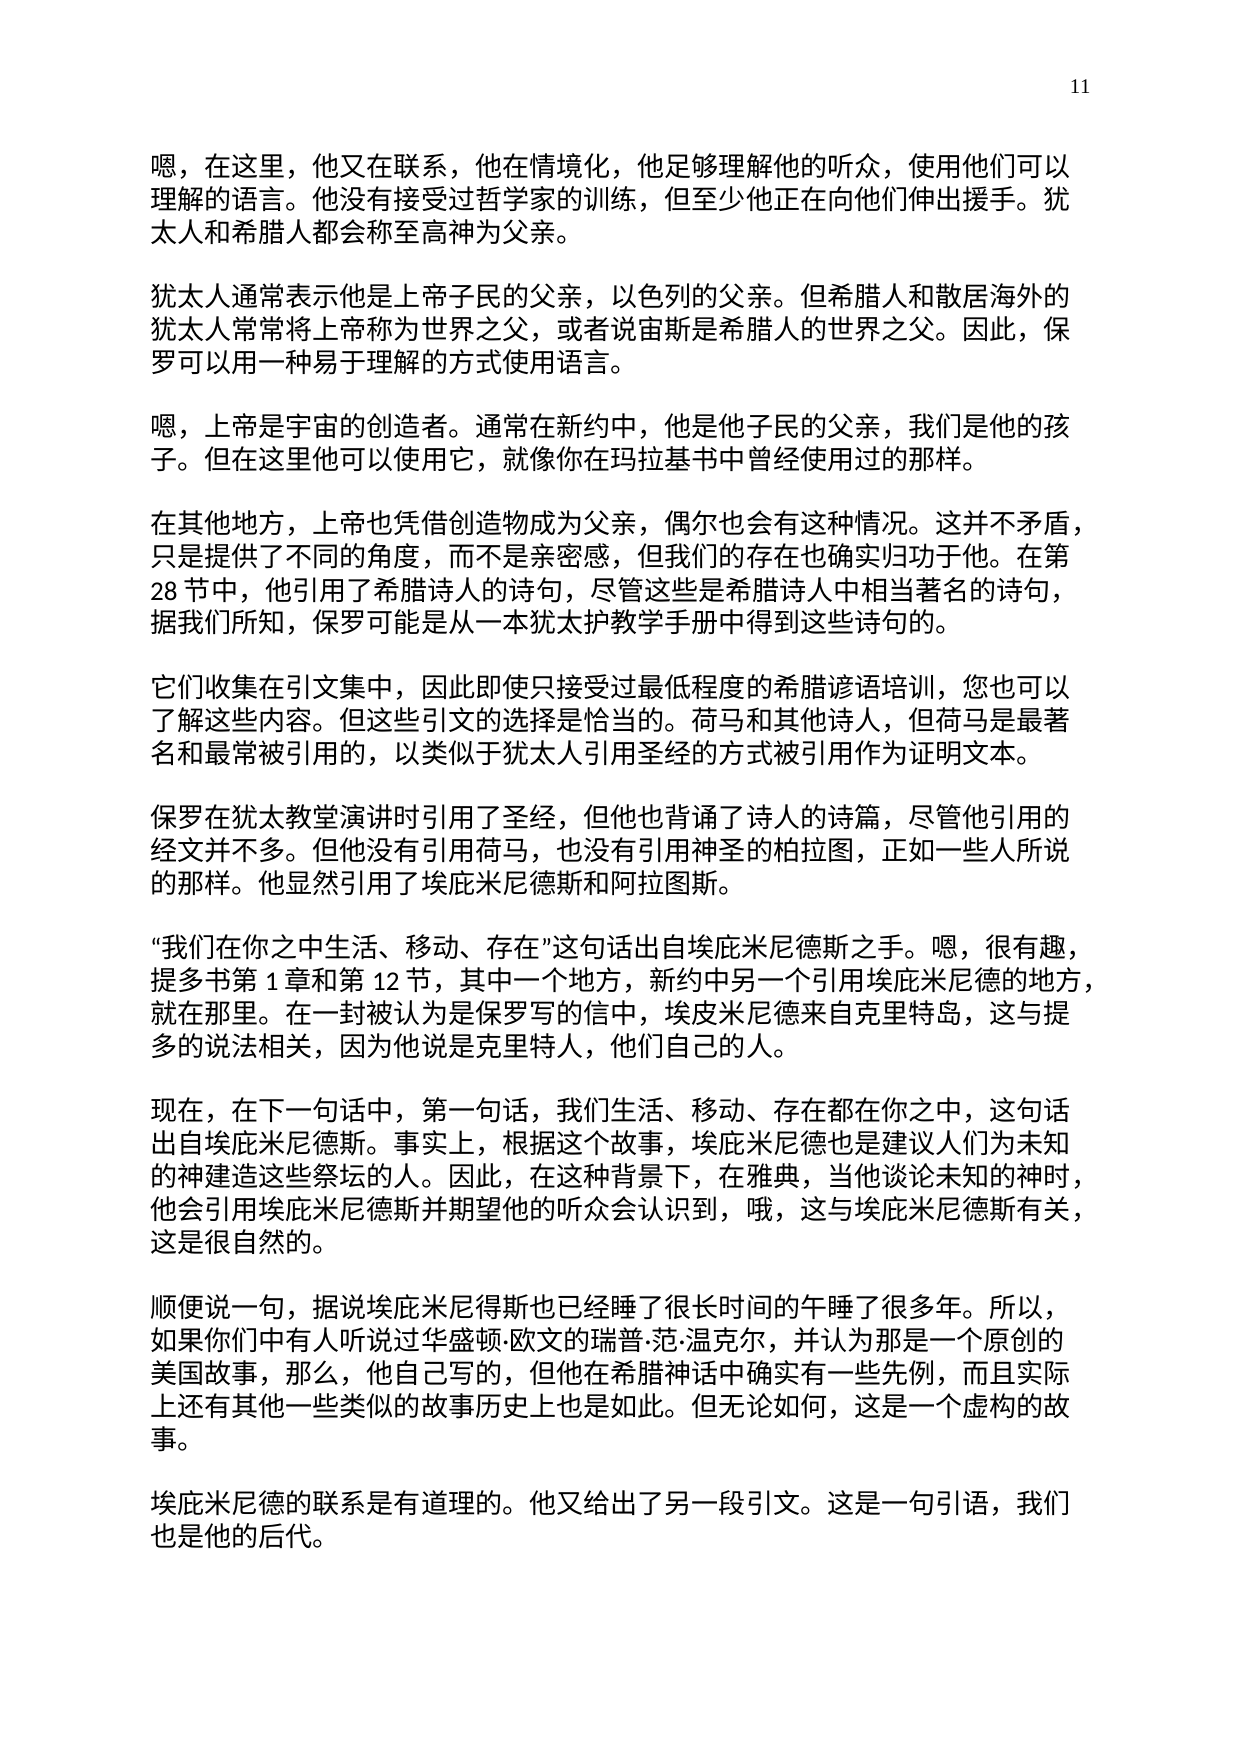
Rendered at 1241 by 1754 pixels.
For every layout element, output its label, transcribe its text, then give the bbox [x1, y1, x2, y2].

text 在其他地方，上帝也凭借创造物成为父亲，偶尔也会有这种情况。这并不矛盾，只是提供了不同的角度，而不是亲密感，但我们的存在也确实归功于他。在第 28 节中，他引用了希腊诗人的诗句，尽管这些是希腊诗人中相当著名的诗句，据我们所知，保罗可能是从一本犹太护教学手册中得到这些诗句的。 [150, 508, 1090, 640]
text “我们在你之中生活、移动、存在”这句话出自埃庇米尼德斯之手。嗯，很有趣，提多书第 1 章和第 12 节，其中一个地方，新约中另一个引用埃庇米尼德的地方，就在那里。在一封被认为是保罗写的信中，埃皮米尼德来自克里特岛，这与提多的说法相关，因为他说是克里特人，他们自己的人。 [150, 931, 1090, 1063]
text 保罗在犹太教堂演讲时引用了圣经，但他也背诵了诗人的诗篇，尽管他引用的经文并不多。但他没有引用荷马，也没有引用神圣的柏拉图，正如一些人所说的那样。他显然引用了埃庇米尼德斯和阿拉图斯。 [150, 801, 1090, 900]
text 顺便说一句，据说埃庇米尼得斯也已经睡了很长时间的午睡了很多年。所以，如果你们中有人听说过华盛顿·欧文的瑞普·范·温克尔，并认为那是一个原创的美国故事，那么，他自己写的，但他在希腊神话中确实有一些先例，而且实际上还有其他一些类似的故事历史上也是如此。但无论如何，这是一个虚构的故事。 [150, 1291, 1090, 1456]
text 嗯，在这里，他又在联系，他在情境化，他足够理解他的听众，使用他们可以理解的语言。他没有接受过哲学家的训练，但至少他正在向他们伸出援手。犹太人和希腊人都会称至高神为父亲。 [150, 150, 1090, 249]
text 嗯，上帝是宇宙的创造者。通常在新约中，他是他子民的父亲，我们是他的孩子。但在这里他可以使用它，就像你在玛拉基书中曾经使用过的那样。 [150, 410, 1090, 476]
text 它们收集在引文集中，因此即使只接受过最低程度的希腊谚语培训，您也可以了解这些内容。但这些引文的选择是恰当的。荷马和其他诗人，但荷马是最著名和最常被引用的，以类似于犹太人引用圣经的方式被引用作为证明文本。 [150, 671, 1090, 770]
text 现在，在下一句话中，第一句话，我们生活、移动、存在都在你之中，这句话出自埃庇米尼德斯。事实上，根据这个故事，埃庇米尼德也是建议人们为未知的神建造这些祭坛的人。因此，在这种背景下，在雅典，当他谈论未知的神时，他会引用埃庇米尼德斯并期望他的听众会认识到，哦，这与埃庇米尼德斯有关，这是很自然的。 [150, 1094, 1090, 1259]
text 埃庇米尼德的联系是有道理的。他又给出了另一段引文。这是一句引语，我们也是他的后代。 [150, 1487, 1090, 1553]
text 犹太人通常表示他是上帝子民的父亲，以色列的父亲。但希腊人和散居海外的犹太人常常将上帝称为世界之父，或者说宙斯是希腊人的世界之父。因此，保罗可以用一种易于理解的方式使用语言。 [150, 280, 1090, 379]
